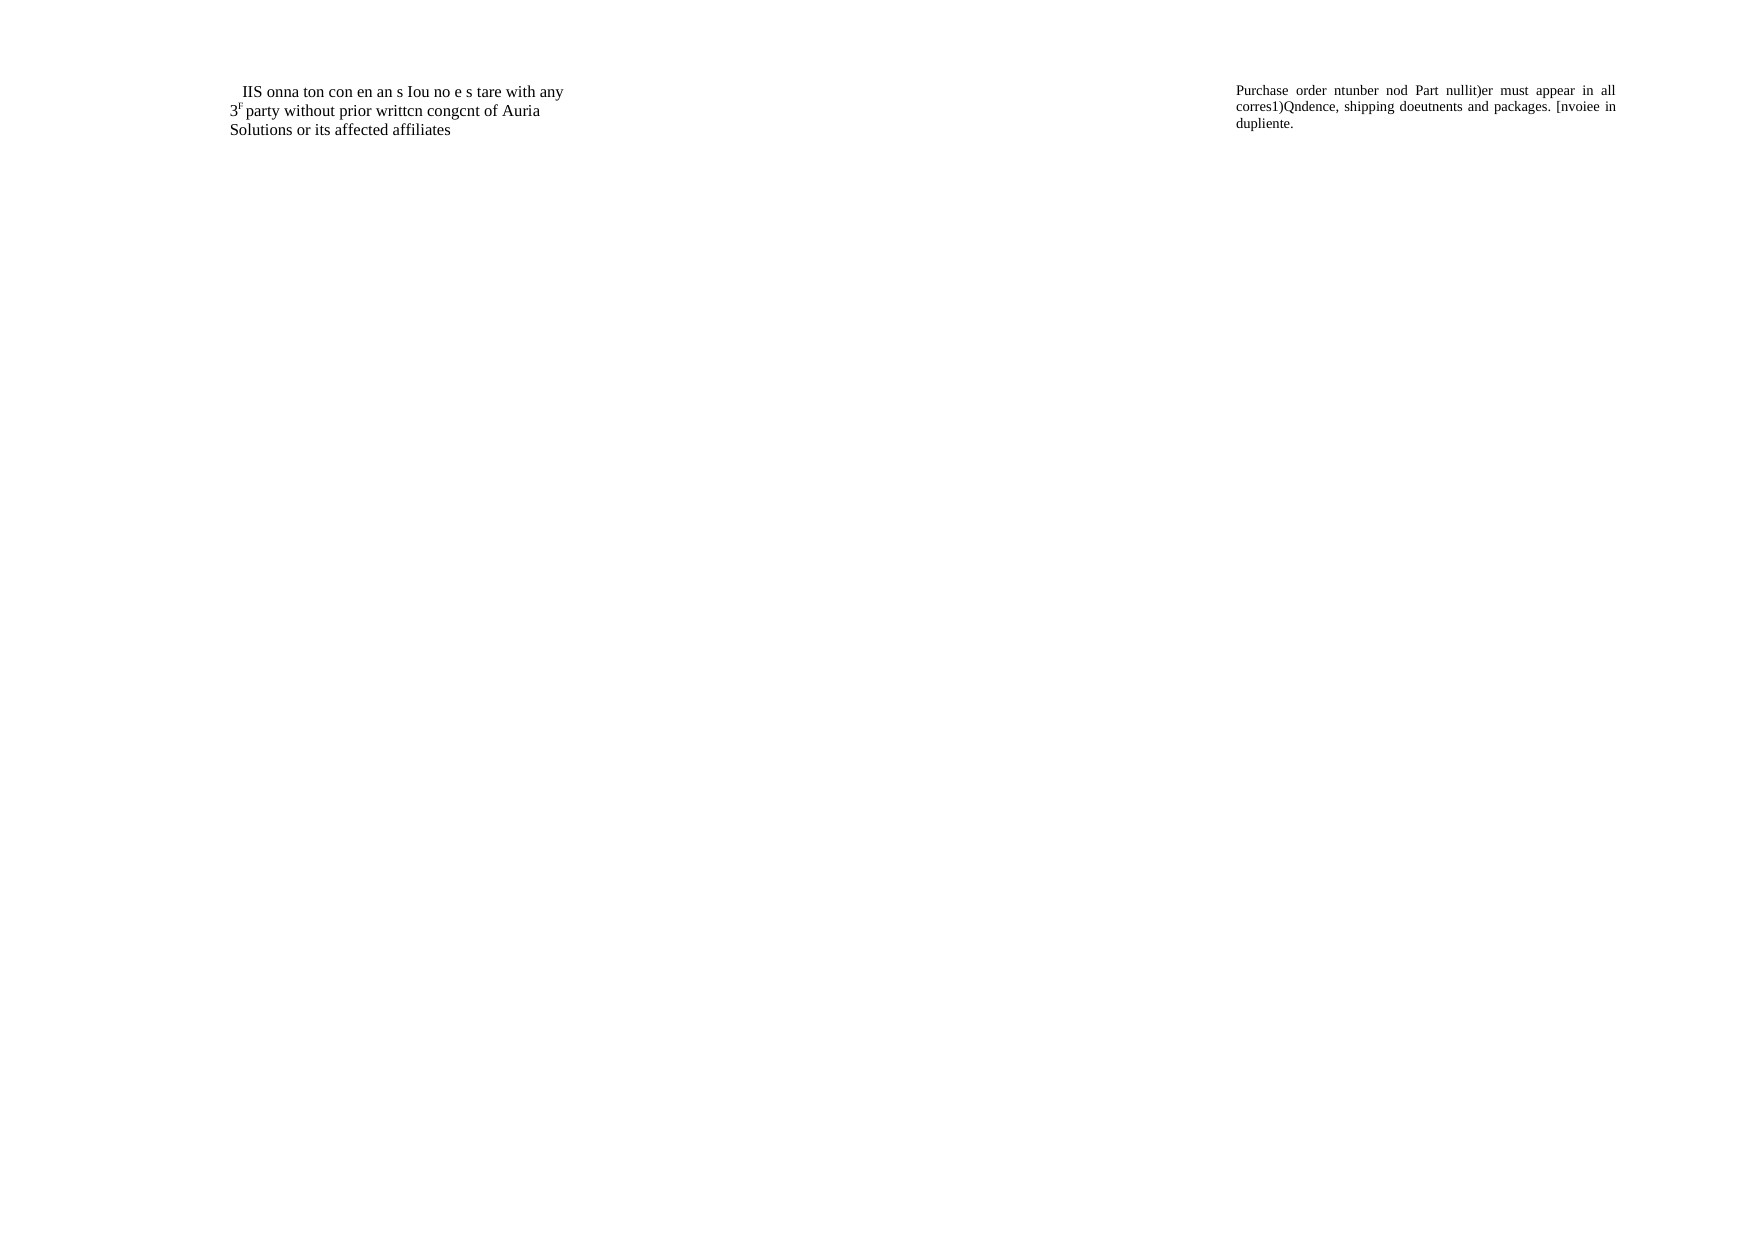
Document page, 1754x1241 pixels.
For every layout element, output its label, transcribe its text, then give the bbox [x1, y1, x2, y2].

table_header IIS onna ton con en an s Iou no e s tare with any 3F party without prior writtcn congcnt of Auria Solutions or its affected affiliates [230, 81, 1031, 139]
table_header Purchase order ntunber nod Part nullit)er must appear in all corres1)Qndence, shipping doeutnents and packages. [nvoiee in dupliente. [1031, 81, 1616, 139]
